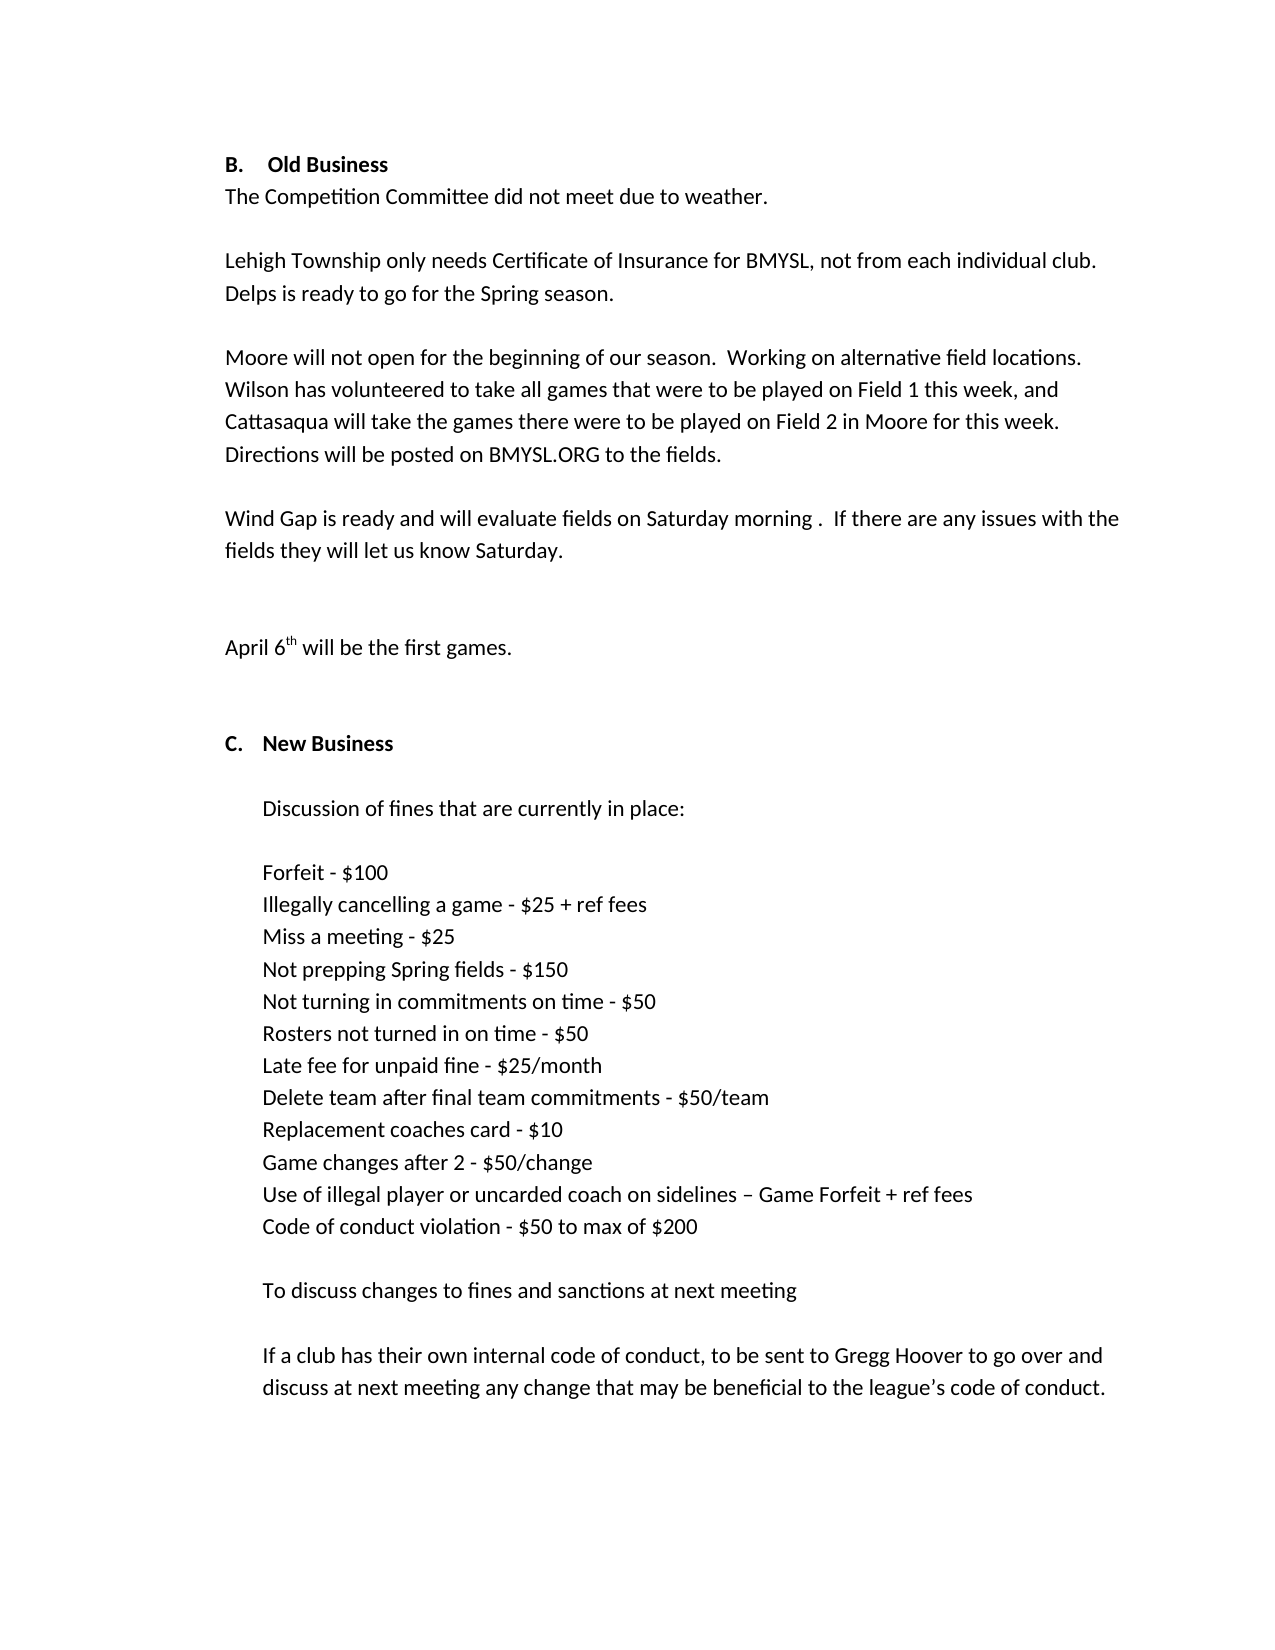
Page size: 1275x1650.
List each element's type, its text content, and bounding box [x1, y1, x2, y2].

list Rosters not turned in on time - $50 [262, 1019, 1125, 1047]
text Moore will not open for the beginning of our season. Working on alternative field locations. Wilson has volunteered to take all games that were to be played on Field 1 this week, and Cattasaqua will take the games there were to be played on Field 2 in Moore for this week. Directions will be posted on BMYSL.ORG to the fields. [225, 343, 1125, 468]
list Not prepping Spring fields - $150 [262, 955, 1125, 983]
list Delete team after final team commitments - $50/team [262, 1083, 1125, 1111]
list Discussion of fines that are currently in place: [262, 794, 1125, 822]
text Wind Gap is ready and will evaluate fields on Saturday morning . If there are any issues with the fields they will let us know Saturday. [225, 504, 1125, 564]
list New Business [225, 729, 1125, 757]
list Miss a meeting - $25 [262, 922, 1125, 951]
list Replacement coaches card - $10 [262, 1116, 1125, 1144]
list Code of conduct violation - $50 to max of $200 [262, 1212, 1125, 1240]
list Old Business [225, 150, 1125, 178]
list Use of illegal player or uncarded coach on sidelines – Game Forfeit + ref fees [262, 1180, 1125, 1208]
text The Competition Committee did not meet due to weather. [225, 182, 1125, 210]
list Illegally cancelling a game - $25 + ref fees [262, 890, 1125, 918]
text Lehigh Township only needs Certificate of Insurance for BMYSL, not from each individual club. Delps is ready to go for the Spring season. [225, 247, 1125, 307]
list Forfeit - $100 [262, 858, 1125, 886]
list Not turning in commitments on time - $50 [262, 987, 1125, 1015]
list Late fee for unpaid fine - $25/month [262, 1051, 1125, 1079]
list If a club has their own internal code of conduct, to be sent to Gregg Hoover to go over and discuss at next meeting any change that may be beneficial to the league’s code of conduct. [262, 1341, 1125, 1401]
list Game changes after 2 - $50/change [262, 1148, 1125, 1176]
list To discuss changes to fines and sanctions at next meeting [262, 1277, 1125, 1304]
text April 6th will be the first games. [225, 633, 1125, 661]
